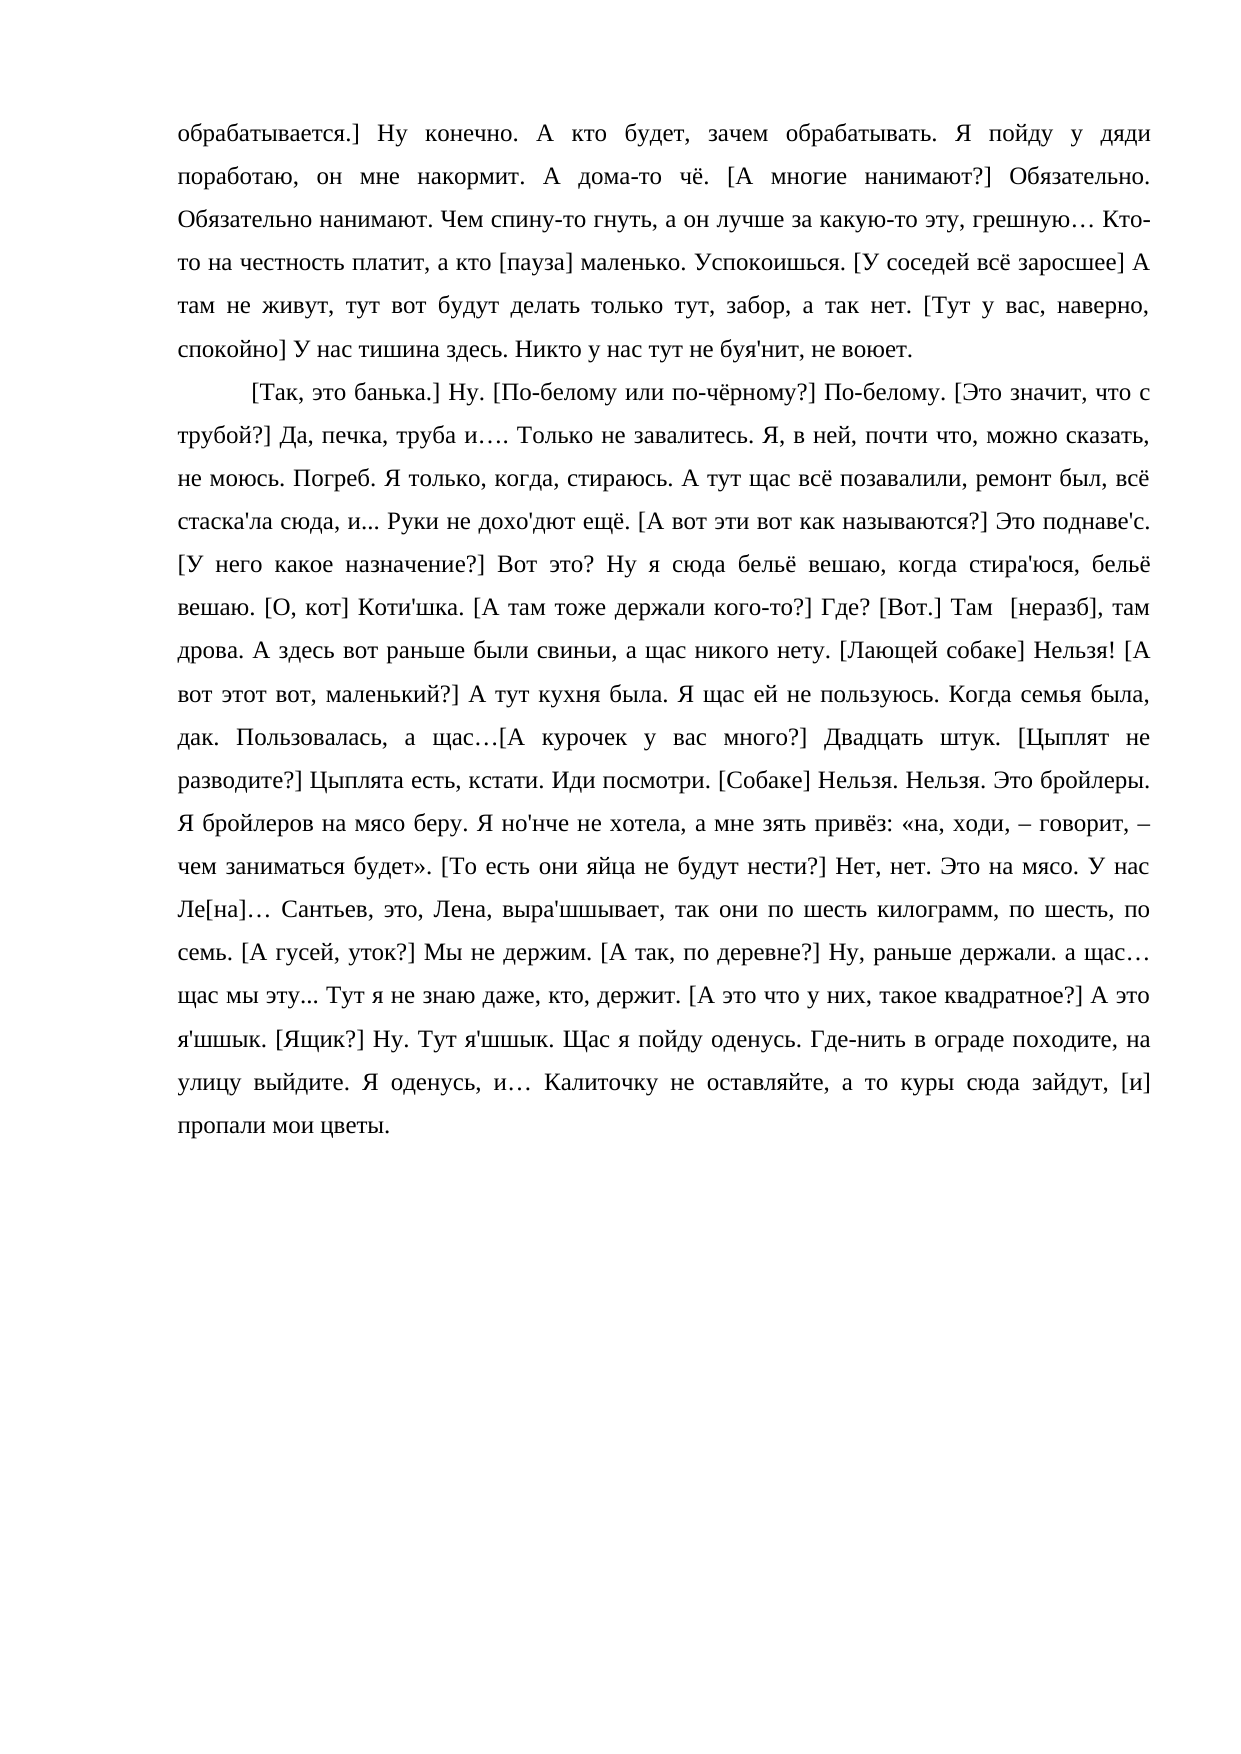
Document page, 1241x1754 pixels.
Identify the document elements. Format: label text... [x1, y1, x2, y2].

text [177, 118, 1152, 362]
text [Так, это банька.] Ну. [По-белому или по-чёрному?] По-белому. [Это значит, что с трубой?] Да, печка, труба и…. Только не завалитесь. Я, в ней, почти что, можно сказать, не моюсь. Погреб. Я только, когда, стираюсь. А тут щас всё позавалили, ремонт был, всё стаска'ла сюда, и... Руки не дохо'дют ещё. [А вот эти вот как называются?] Это поднаве'с. [У него какое назначение?] Вот это? Ну я сюда бельё вешаю, когда стира'юся, бельё вешаю. [О, кот] Коти'шка. [А там тоже держали кого-то?] Где? [Вот.] Там [неразб], там дрова. А здесь вот раньше были свиньи, а щас никого нету. [Лающей собаке] Нельзя! [А вот этот вот, маленький?] А тут кухня была. Я щас ей не пользуюсь. Когда семья была, дак. Пользовалась, а щас…[А курочек у вас много?] Двадцать штук. [Цыплят не разводите?] Цыплята есть, кстати. Иди посмотри. [Собаке] Нельзя. Нельзя. Это бройлеры. Я бройлеров на мясо беру. Я но'нче не хотела, а мне зять привёз: «на, ходи, – говорит, – чем заниматься будет». [То есть они яйца не будут нести?] Нет, нет. Это на мясо. У нас Ле[на]… Сантьев, это, Лена, выра'шшывает, так они по шесть килограмм, по шесть, по семь. [А гусей, уток?] Мы не держим. [А так, по деревне?] Ну, раньше держали. а щас… щас мы эту... Тут я не знаю даже, кто, держит. [А это что у них, такое квадратное?] А это я'шшык. [Ящик?] Ну. Тут я'шшык. Щас я пойду оденусь. Где-нить в ограде походите, на улицу выйдите. Я оденусь, и… Калиточку не оставляйте, а то куры сюда зайдут, [и] пропали мои цветы. [177, 377, 1152, 1139]
